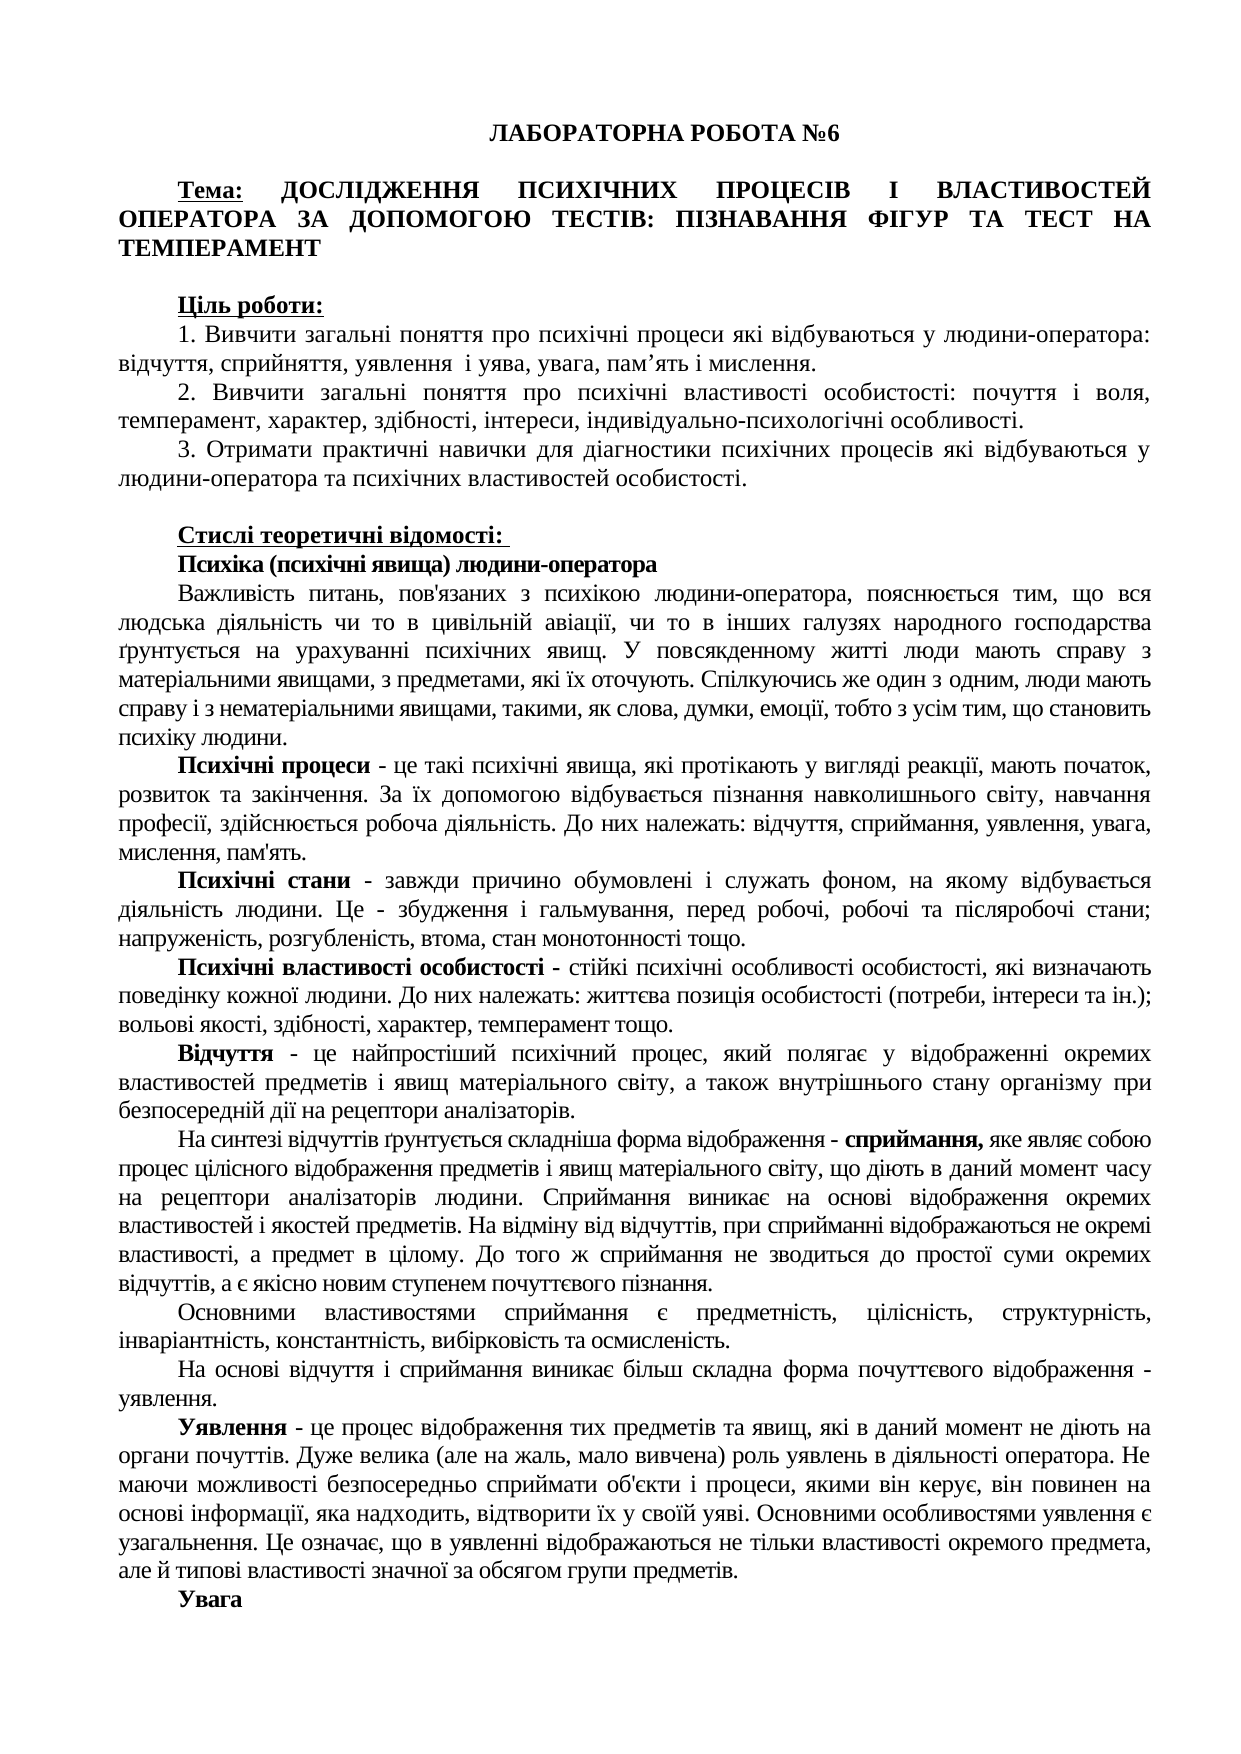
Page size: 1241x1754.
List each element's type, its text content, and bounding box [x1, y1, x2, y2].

text Відчуття - це найпростіший психічний процес, який полягає у відображенні окремих властивостей предметів і явищ матеріального світу, а також внутрішнього стану організму при безпосередній дії на рецептори аналізаторів. [118, 1038, 1152, 1124]
text Психіка (психічні явища) людини-оператора [118, 549, 1152, 578]
text ЛАБОРАТОРНА РОБОТА №6 [118, 118, 1152, 147]
text На основі відчуття і сприймання виникає більш складна форма почуттєвого відображення - уявлення. [118, 1354, 1152, 1412]
text На синтезі відчуттів ґрунтується складніша форма відображення - сприймання, яке являє собою процес цілісного відображення предметів і явищ матеріального світу, що діють в даний момент часу на рецептори аналізаторів людини. Сприймання виникає на основі відображення окремих властивостей і якостей предметів. На відміну від відчуттів, при сприйманні відображаються не окремі властивості, а предмет в цілому. До того ж сприймання не зводиться до простої суми окремих відчуттів, а є якісно новим ступенем почуттєвого пізнання. [118, 1124, 1152, 1297]
text Уявлення - це процес відображення тих предметів та явищ, які в даний момент не діють на органи почуттів. Дуже велика (але на жаль, мало вивчена) роль уявлень в діяльності оператора. Не маючи можливості безпосередньо сприймати об'єкти і процеси, якими він керує, він повинен на основі інформації, яка надходить, відтворити їх у своїй уяві. Основними особливостями уявлення є узагальнення. Це означає, що в уявленні відображаються не тільки властивості окремого предмета, але й типові властивості значної за обсягом групи предметів. [118, 1412, 1152, 1584]
text Психічні стани - завжди причино обумовлені і служать фоном, на якому відбувається діяльність людини. Це - збудження і гальмування, перед робочі, робочі та післяробочі стани; напруженість, розгубленість, втома, стан монотонності тощо. [118, 866, 1152, 952]
text Стислі теоретичні відомості: [118, 521, 1152, 549]
text Психічні властивості особистості - стійкі психічні особливості особистості, які визначають поведінку кожної людини. До них належать: життєва позиція особистості (потреби, інтереси та ін.); вольові якості, здібності, характер, темперамент тощо. [118, 952, 1152, 1038]
text 2. Вивчити загальні поняття про психічні властивості особистості: почуття і воля, темперамент, характер, здібності, інтереси, індивідуально-психологічні особливості. [118, 377, 1152, 434]
text 3. Отримати практичні навички для діагностики психічних процесів які відбуваються у людини-оператора та психічних властивостей особистості. [118, 434, 1152, 492]
text Психічні процеси - це такі психічні явища, які протікають у вигляді реакції, мають початок, розвиток та закінчення. За їх допомогою відбувається пізнання навколишнього світу, навчання професії, здійснюється робоча діяльність. До них належать: відчуття, сприймання, уявлення, увага, мислення, пам'ять. [118, 751, 1152, 866]
text 1. Вивчити загальні поняття про психічні процеси які відбуваються у людини-оператора: відчуття, сприйняття, уявлення і уява, увага, пам’ять і мислення. [118, 319, 1152, 377]
text Основними властивостями сприймання є предметність, цілісність, структурність, інваріантність, константність, вибірковість та осмисленість. [118, 1297, 1152, 1354]
text Ціль роботи: [118, 291, 1152, 319]
text Увага [118, 1584, 1152, 1613]
text Тема: ДОСЛІДЖЕННЯ ПСИХІЧНИХ ПРОЦЕСІВ І ВЛАСТИВОСТЕЙ ОПЕРАТОРА ЗА ДОПОМОГОЮ ТЕСТІВ: ПІЗНАВАННЯ ФІГУР ТА ТЕСТ НА ТЕМПЕРАМЕНТ [118, 176, 1152, 262]
text Важливість питань, пов'язаних з психікою людини-оператора, пояснюється тим, що вся людська діяльність чи то в цивільній авіації, чи то в інших галузях народного господарства ґрунтується на урахуванні психічних явищ. У повсякденному житті люди мають справу з матеріальними явищами, з предметами, які їх оточують. Спілкуючись же один з одним, люди мають справу і з нематеріальними явищами, такими, як слова, думки, емоції, тобто з усім тим, що становить психіку людини. [118, 578, 1152, 751]
